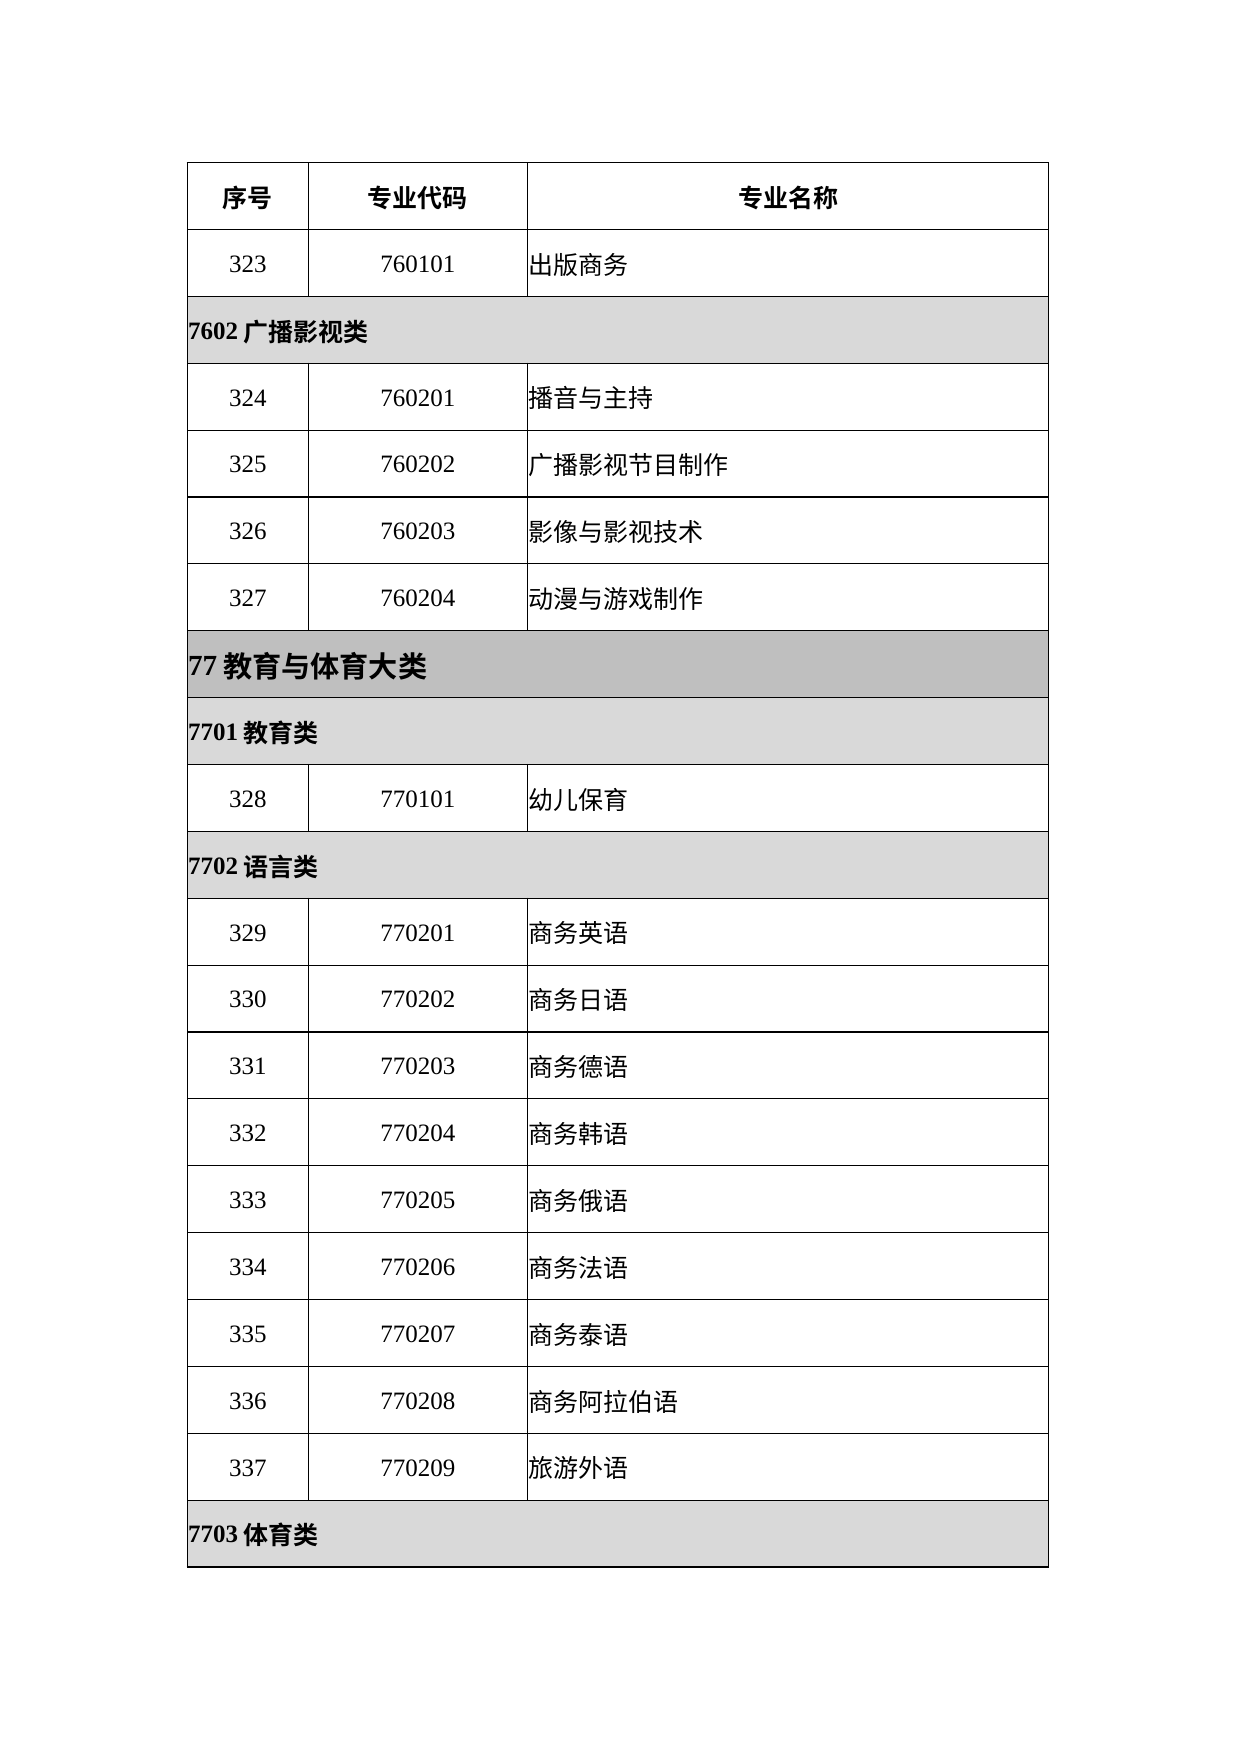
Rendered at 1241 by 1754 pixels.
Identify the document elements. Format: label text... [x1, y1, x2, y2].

table_cell 幼儿保育 [528, 765, 1048, 831]
table_cell 影像与影视技术 [528, 498, 1048, 563]
table_cell 337 [188, 1434, 308, 1499]
table_cell 商务德语 [528, 1033, 1048, 1098]
table_cell 770206 [309, 1233, 527, 1299]
table_cell 7703体育类 [188, 1501, 1048, 1566]
table_cell 商务阿拉伯语 [528, 1367, 1048, 1433]
table_cell 7702语言类 [188, 832, 1048, 898]
table_cell 770208 [309, 1367, 527, 1433]
table_cell 770101 [309, 765, 527, 831]
table_cell 商务英语 [528, 899, 1048, 964]
table_cell 7701教育类 [188, 698, 1048, 764]
table_cell 328 [188, 765, 308, 831]
table_cell 333 [188, 1166, 308, 1232]
table_cell 332 [188, 1099, 308, 1165]
table_cell 动漫与游戏制作 [528, 564, 1048, 630]
table_cell 336 [188, 1367, 308, 1433]
table_cell 325 [188, 431, 308, 496]
table_cell 331 [188, 1033, 308, 1098]
table_cell 商务韩语 [528, 1099, 1048, 1165]
table_cell 335 [188, 1300, 308, 1366]
table_cell 商务泰语 [528, 1300, 1048, 1366]
table_cell 广播影视节目制作 [528, 431, 1048, 496]
table_cell 播音与主持 [528, 364, 1048, 429]
table_cell 329 [188, 899, 308, 964]
table_cell 760203 [309, 498, 527, 563]
table_cell 旅游外语 [528, 1434, 1048, 1499]
table_cell 7602广播影视类 [188, 297, 1048, 363]
table_cell 760204 [309, 564, 527, 630]
table_cell 327 [188, 564, 308, 630]
table_cell 770207 [309, 1300, 527, 1366]
table_cell 770209 [309, 1434, 527, 1499]
table_cell 330 [188, 966, 308, 1031]
table_header 序号 [188, 163, 308, 229]
table_cell 770204 [309, 1099, 527, 1165]
table_cell 334 [188, 1233, 308, 1299]
table_cell 77教育与体育大类 [188, 631, 1048, 697]
table_cell 770202 [309, 966, 527, 1031]
table_cell 760202 [309, 431, 527, 496]
table_header 专业名称 [528, 163, 1048, 229]
table_cell 323 [188, 230, 308, 296]
table_cell 商务法语 [528, 1233, 1048, 1299]
table_cell 326 [188, 498, 308, 563]
table_cell 324 [188, 364, 308, 429]
table_cell 770205 [309, 1166, 527, 1232]
table_header 专业代码 [309, 163, 527, 229]
table_cell 出版商务 [528, 230, 1048, 296]
table_cell 商务俄语 [528, 1166, 1048, 1232]
table_cell 770201 [309, 899, 527, 964]
table_cell 商务日语 [528, 966, 1048, 1031]
table_cell 770203 [309, 1033, 527, 1098]
table_cell 760201 [309, 364, 527, 429]
table_cell 760101 [309, 230, 527, 296]
